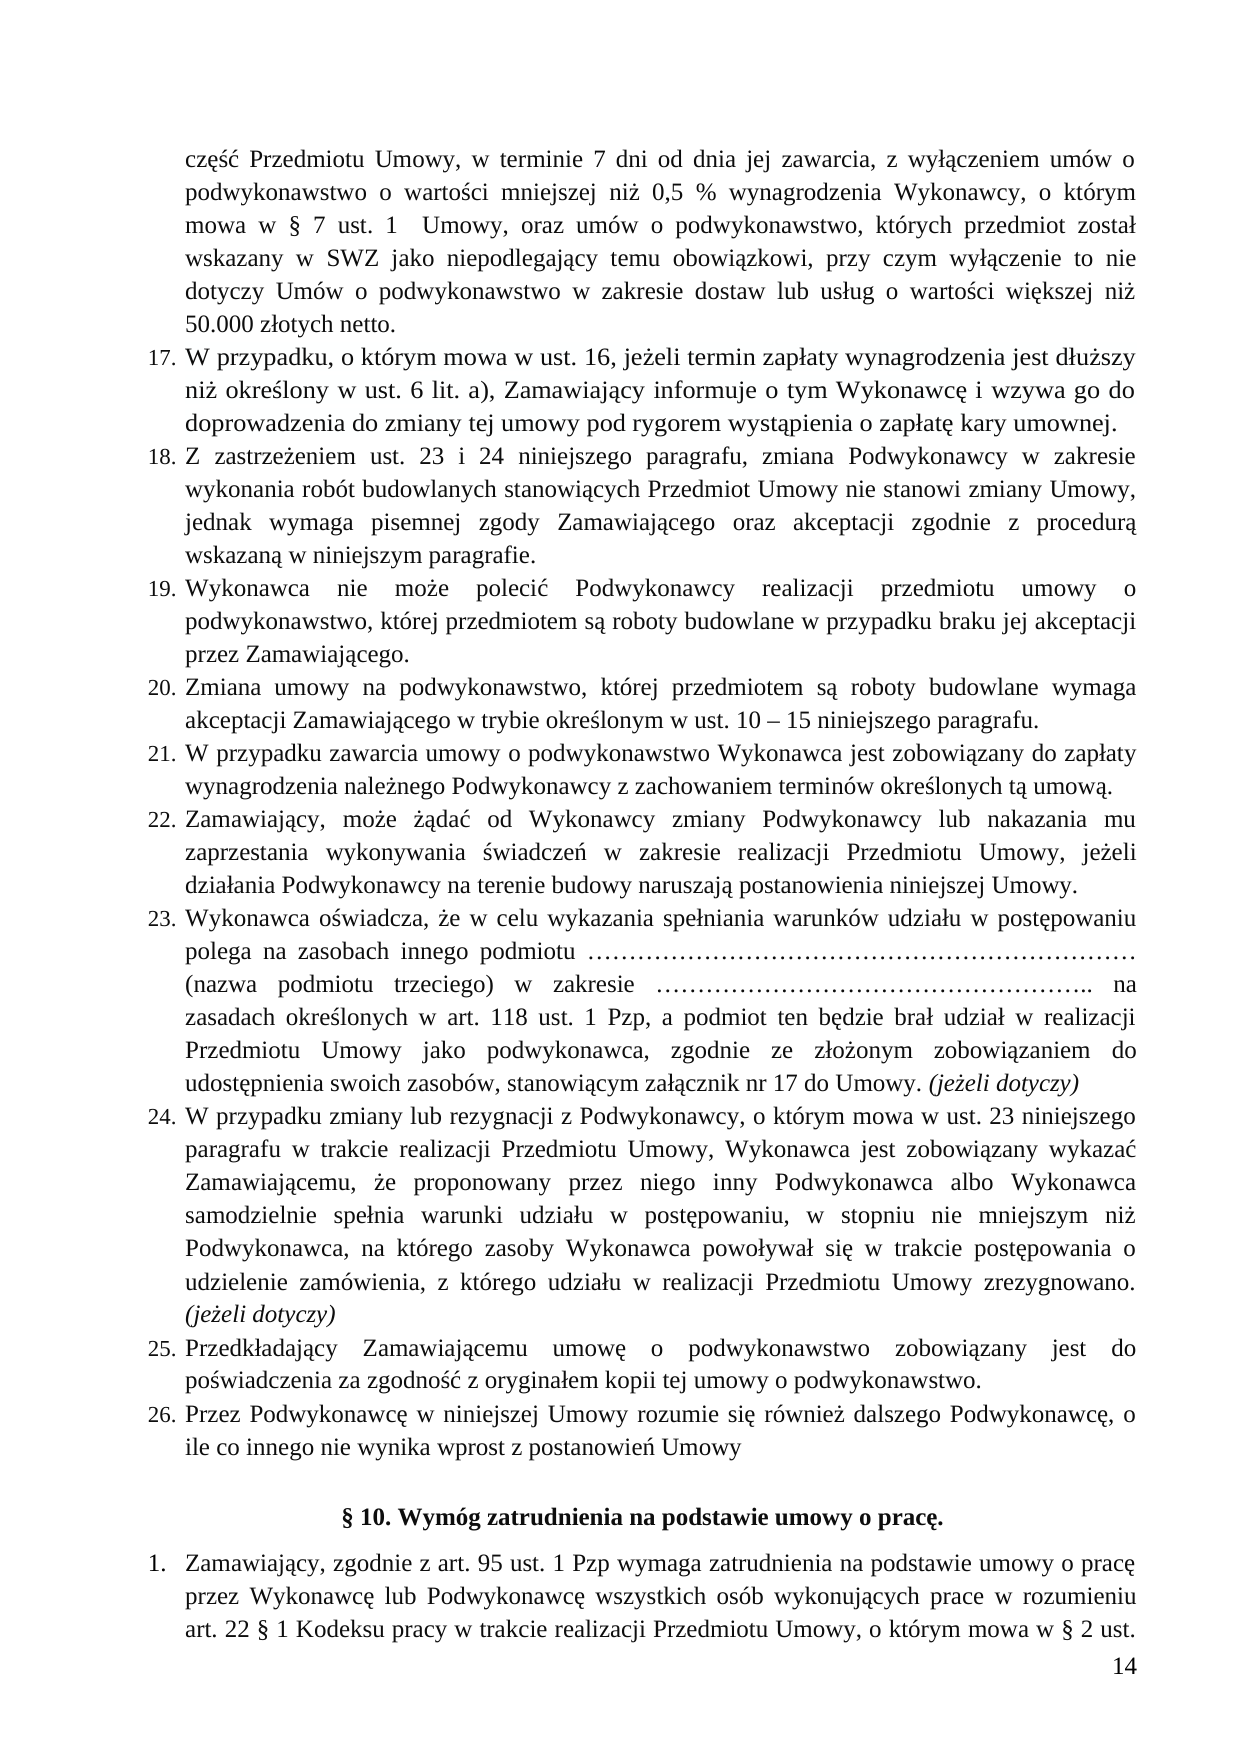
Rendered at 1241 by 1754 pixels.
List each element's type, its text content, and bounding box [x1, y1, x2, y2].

list Przez Podwykonawcę w niniejszej Umowy rozumie się również dalszego Podwykonawcę, o ile co innego nie wynika wprost z postanowień Umowy [148, 1399, 1137, 1460]
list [148, 1548, 1137, 1642]
list W przypadku zmiany lub rezygnacji z Podwykonawcy, o którym mowa w ust. 23 niniejszego paragrafu w trakcie realizacji Przedmiotu Umowy, Wykonawca jest zobowiązany wykazać Zamawiającemu, że proponowany przez niego inny Podwykonawca albo Wykonawca samodzielnie spełnia warunki udziału w postępowaniu, w stopniu nie mniejszym niż Podwykonawca, na którego zasoby Wykonawca powoływał się w trakcie postępowania o udzielenie zamówienia, z którego udziału w realizacji Przedmiotu Umowy zrezygnowano. (jeżeli dotyczy) [148, 1101, 1137, 1328]
list Zamawiający, może żądać od Wykonawcy zmiany Podwykonawcy lub nakazania mu zaprzestania wykonywania świadczeń w zakresie realizacji Przedmiotu Umowy, jeżeli działania Podwykonawcy na terenie budowy naruszają postanowienia niniejszej Umowy. [148, 804, 1137, 899]
list W przypadku, o którym mowa w ust. 16, jeżeli termin zapłaty wynagrodzenia jest dłuższy niż określony w ust. 6 lit. a), Zamawiający informuje o tym Wykonawcę i wzywa go do doprowadzenia do zmiany tej umowy pod rygorem wystąpienia o zapłatę kary umownej. [148, 342, 1137, 437]
list Wykonawca oświadcza, że w celu wykazania spełniania warunków udziału w postępowaniu polega na zasobach innego podmiotu ………………………………………………………… (nazwa podmiotu trzeciego) w zakresie …………………………………………….. na zasadach określonych w art. 118 ust. 1 Pzp, a podmiot ten będzie brał udział w realizacji Przedmiotu Umowy jako podwykonawca, zgodnie ze złożonym zobowiązaniem do udostępnienia swoich zasobów, stanowiącym załącznik nr 17 do Umowy. (jeżeli dotyczy) [148, 903, 1137, 1097]
subtitle § 10. Wymóg zatrudnienia na podstawie umowy o pracę. [148, 1502, 1137, 1531]
list Zmiana umowy na podwykonawstwo, której przedmiotem są roboty budowlane wymaga akceptacji Zamawiającego w trybie określonym w ust. 10 – 15 niniejszego paragrafu. [148, 672, 1137, 734]
list Przedkładający Zamawiającemu umowę o podwykonawstwo zobowiązany jest do poświadczenia za zgodność z oryginałem kopii tej umowy o podwykonawstwo. [148, 1333, 1137, 1394]
list Wykonawca nie może polecić Podwykonawcy realizacji przedmiotu umowy o podwykonawstwo, której przedmiotem są roboty budowlane w przypadku braku jej akceptacji przez Zamawiającego. [148, 573, 1137, 668]
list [148, 144, 1137, 338]
list W przypadku zawarcia umowy o podwykonawstwo Wykonawca jest zobowiązany do zapłaty wynagrodzenia należnego Podwykonawcy z zachowaniem terminów określonych tą umową. [148, 738, 1137, 800]
list Z zastrzeżeniem ust. 23 i 24 niniejszego paragrafu, zmiana Podwykonawcy w zakresie wykonania robót budowlanych stanowiących Przedmiot Umowy nie stanowi zmiany Umowy, jednak wymaga pisemnej zgody Zamawiającego oraz akceptacji zgodnie z procedurą wskazaną w niniejszym paragrafie. [148, 441, 1137, 569]
